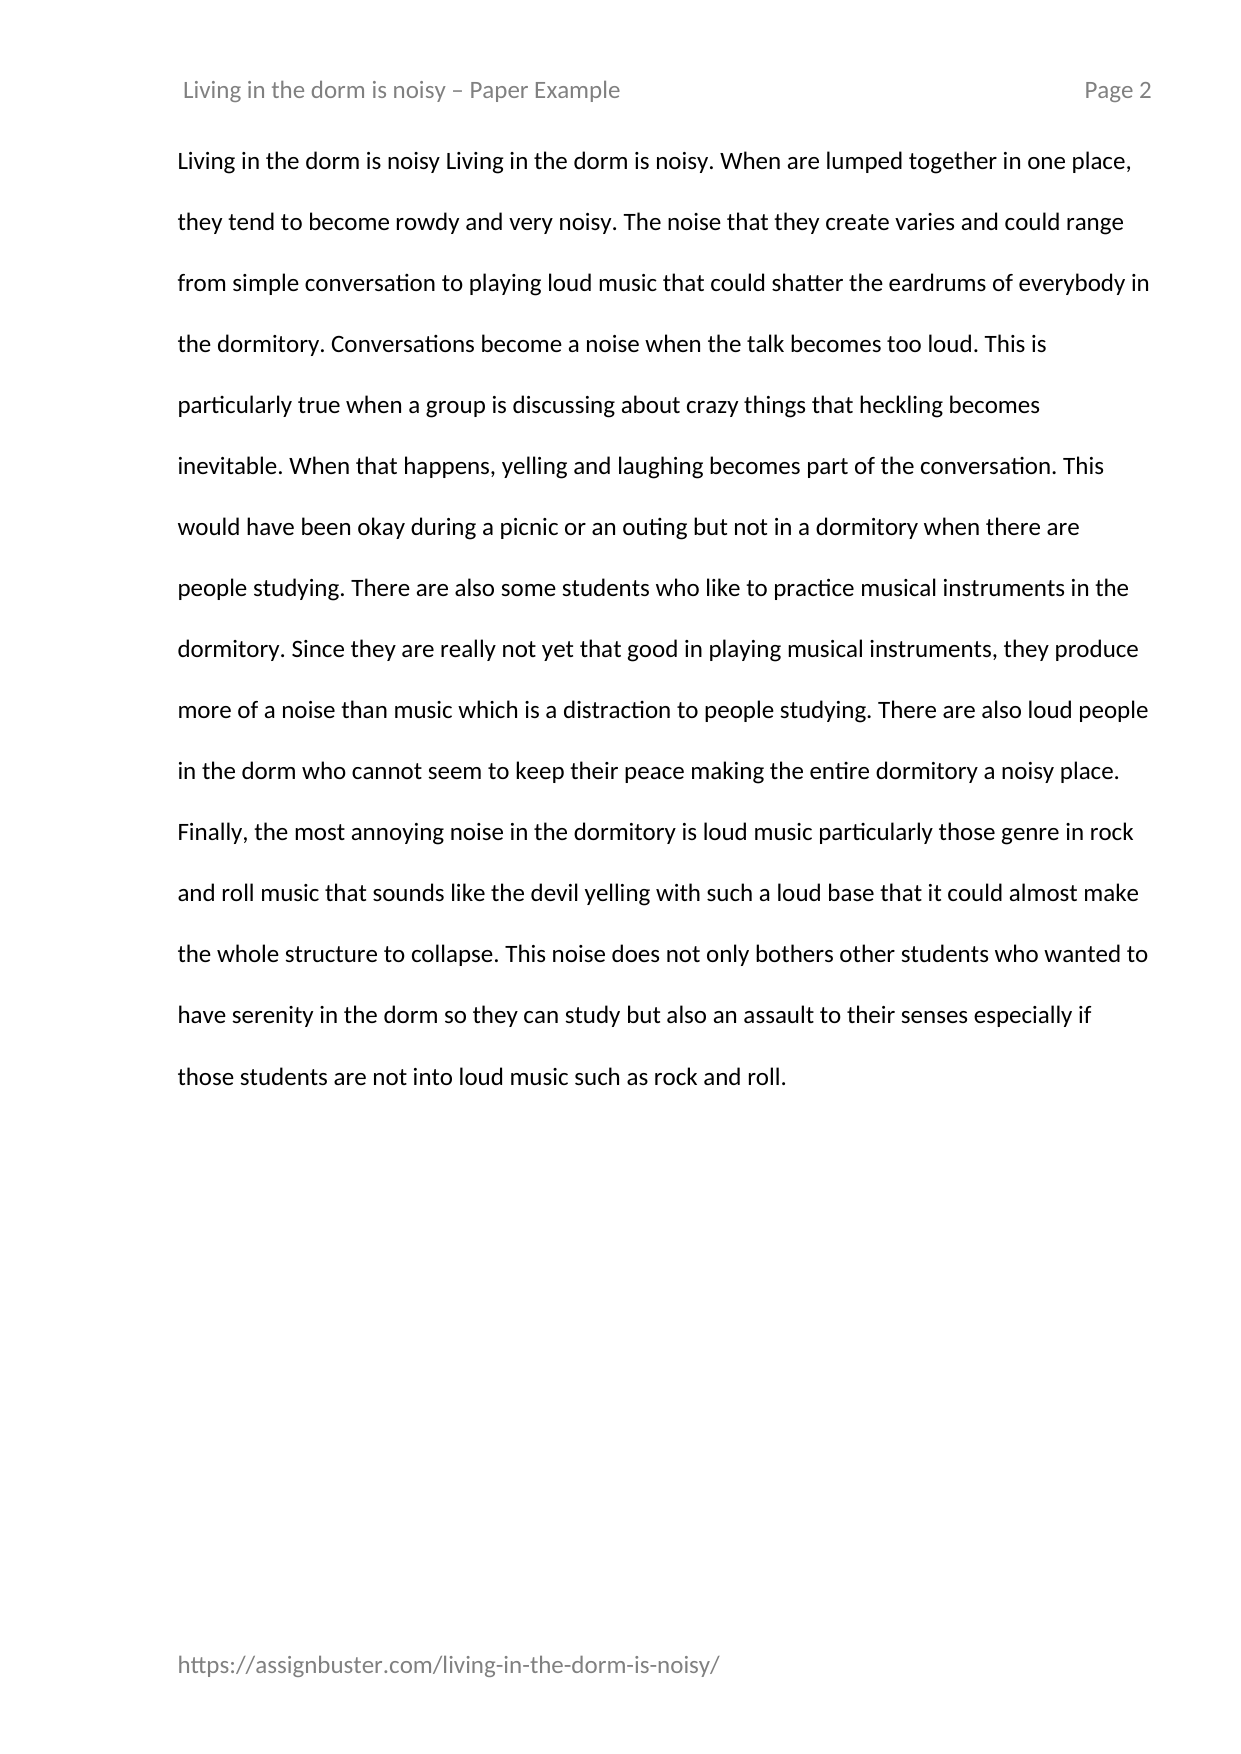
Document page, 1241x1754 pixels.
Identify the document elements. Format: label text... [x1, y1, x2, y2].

text Living in the dorm is noisy Living in the dorm is noisy. When are lumped together in one place, they tend to become rowdy and very noisy. The noise that they create varies and could range from simple conversation to playing loud music that could shatter the eardrums of everybody in the dormitory. Conversations become a noise when the talk becomes too loud. This is particularly true when a group is discussing about crazy things that heckling becomes inevitable. When that happens, yelling and laughing becomes part of the conversation. This would have been okay during a picnic or an outing but not in a dormitory when there are people studying. There are also some students who like to practice musical instruments in the dormitory. Since they are really not yet that good in playing musical instruments, they produce more of a noise than music which is a distraction to people studying. There are also loud people in the dorm who cannot seem to keep their peace making the entire dormitory a noisy place. Finally, the most annoying noise in the dormitory is loud music particularly those genre in rock and roll music that sounds like the devil yelling with such a loud base that it could almost make the whole structure to collapse. This noise does not only bothers other students who wanted to have serenity in the dorm so they can study but also an assault to their senses especially if those students are not into loud music such as rock and roll. [177, 145, 1152, 1091]
